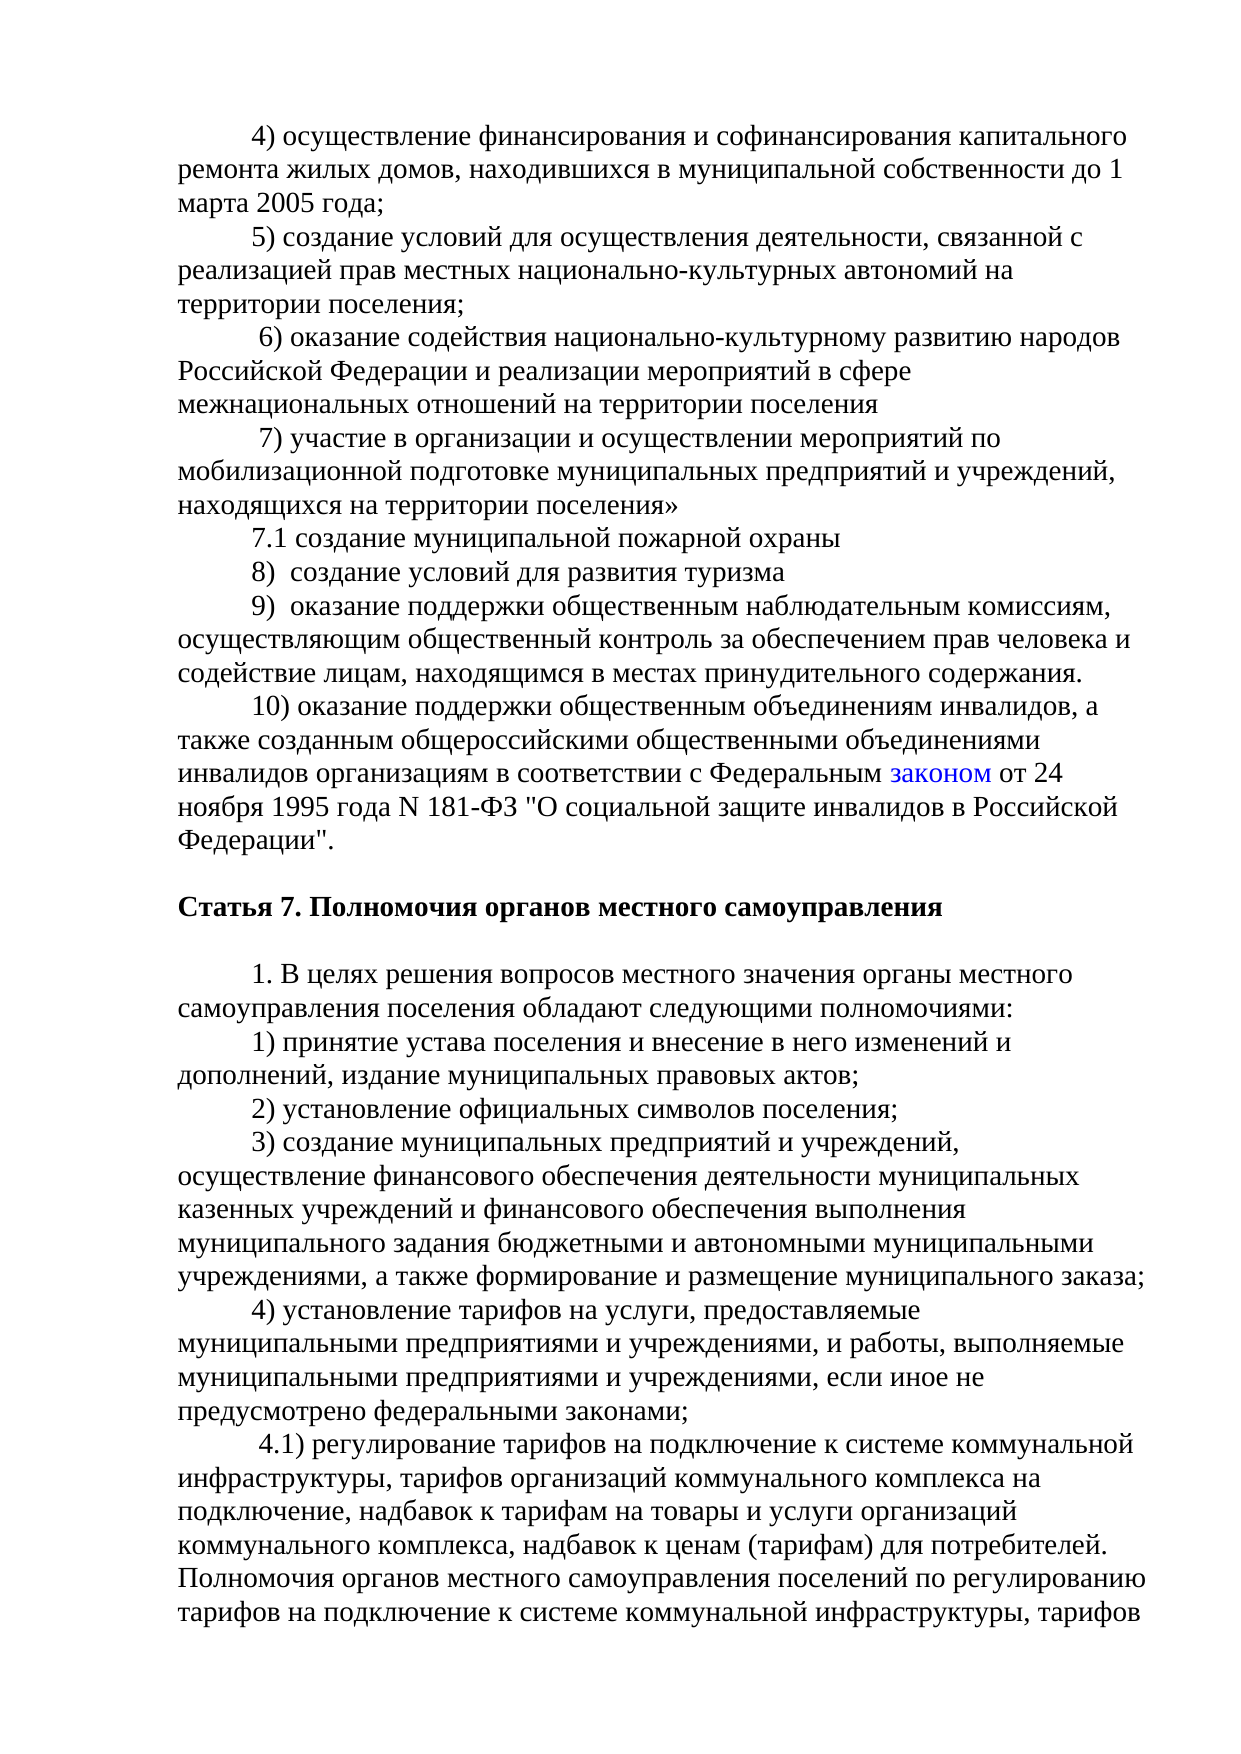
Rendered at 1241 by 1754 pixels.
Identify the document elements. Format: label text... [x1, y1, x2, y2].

text 7) участие в организации и осуществлении мероприятий по мобилизационной подготовке муниципальных предприятий и учреждений, находящихся на территории поселения» [177, 420, 1147, 521]
text 10) оказание поддержки общественным объединениям инвалидов, а также созданным общероссийскими общественными объединениями инвалидов организациям в соответствии с Федеральным законом от 24 ноября 1995 года N 181-ФЗ "О социальной защите инвалидов в Российской Федерации". [177, 688, 1147, 856]
text 3) создание муниципальных предприятий и учреждений, осуществление финансового обеспечения деятельности муниципальных казенных учреждений и финансового обеспечения выполнения муниципального задания бюджетными и автономными муниципальными учреждениями, а также формирование и размещение муниципального заказа; [177, 1124, 1147, 1292]
text 9) оказание поддержки общественным наблюдательным комиссиям, осуществляющим общественный контроль за обеспечением прав человека и содействие лицам, находящимся в местах принудительного содержания. [177, 588, 1147, 688]
text 7.1 создание муниципальной пожарной охраны [177, 521, 1147, 554]
text 8) создание условий для развития туризма [177, 554, 1147, 588]
text 5) создание условий для осуществления деятельности, связанной с реализацией прав местных национально-культурных автономий на территории поселения; [177, 219, 1147, 319]
text 4) осуществление финансирования и софинансирования капитального ремонта жилых домов, находившихся в муниципальной собственности до 1 марта 2005 года; [177, 118, 1147, 219]
text 4) установление тарифов на услуги, предоставляемые муниципальными предприятиями и учреждениями, и работы, выполняемые муниципальными предприятиями и учреждениями, если иное не предусмотрено федеральными законами; [177, 1292, 1147, 1426]
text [177, 1426, 1147, 1627]
text 1) принятие устава поселения и внесение в него изменений и дополнений, издание муниципальных правовых актов; [177, 1024, 1147, 1091]
text 6) оказание содействия национально-культурному развитию народов Российской Федерации и реализации мероприятий в сфере межнациональных отношений на территории поселения [177, 319, 1147, 420]
text 1. В целях решения вопросов местного значения органы местного самоуправления поселения обладают следующими полномочиями: [177, 957, 1147, 1024]
text 2) установление официальных символов поселения; [177, 1091, 1147, 1124]
text Статья 7. Полномочия органов местного самоуправления [177, 889, 1147, 923]
